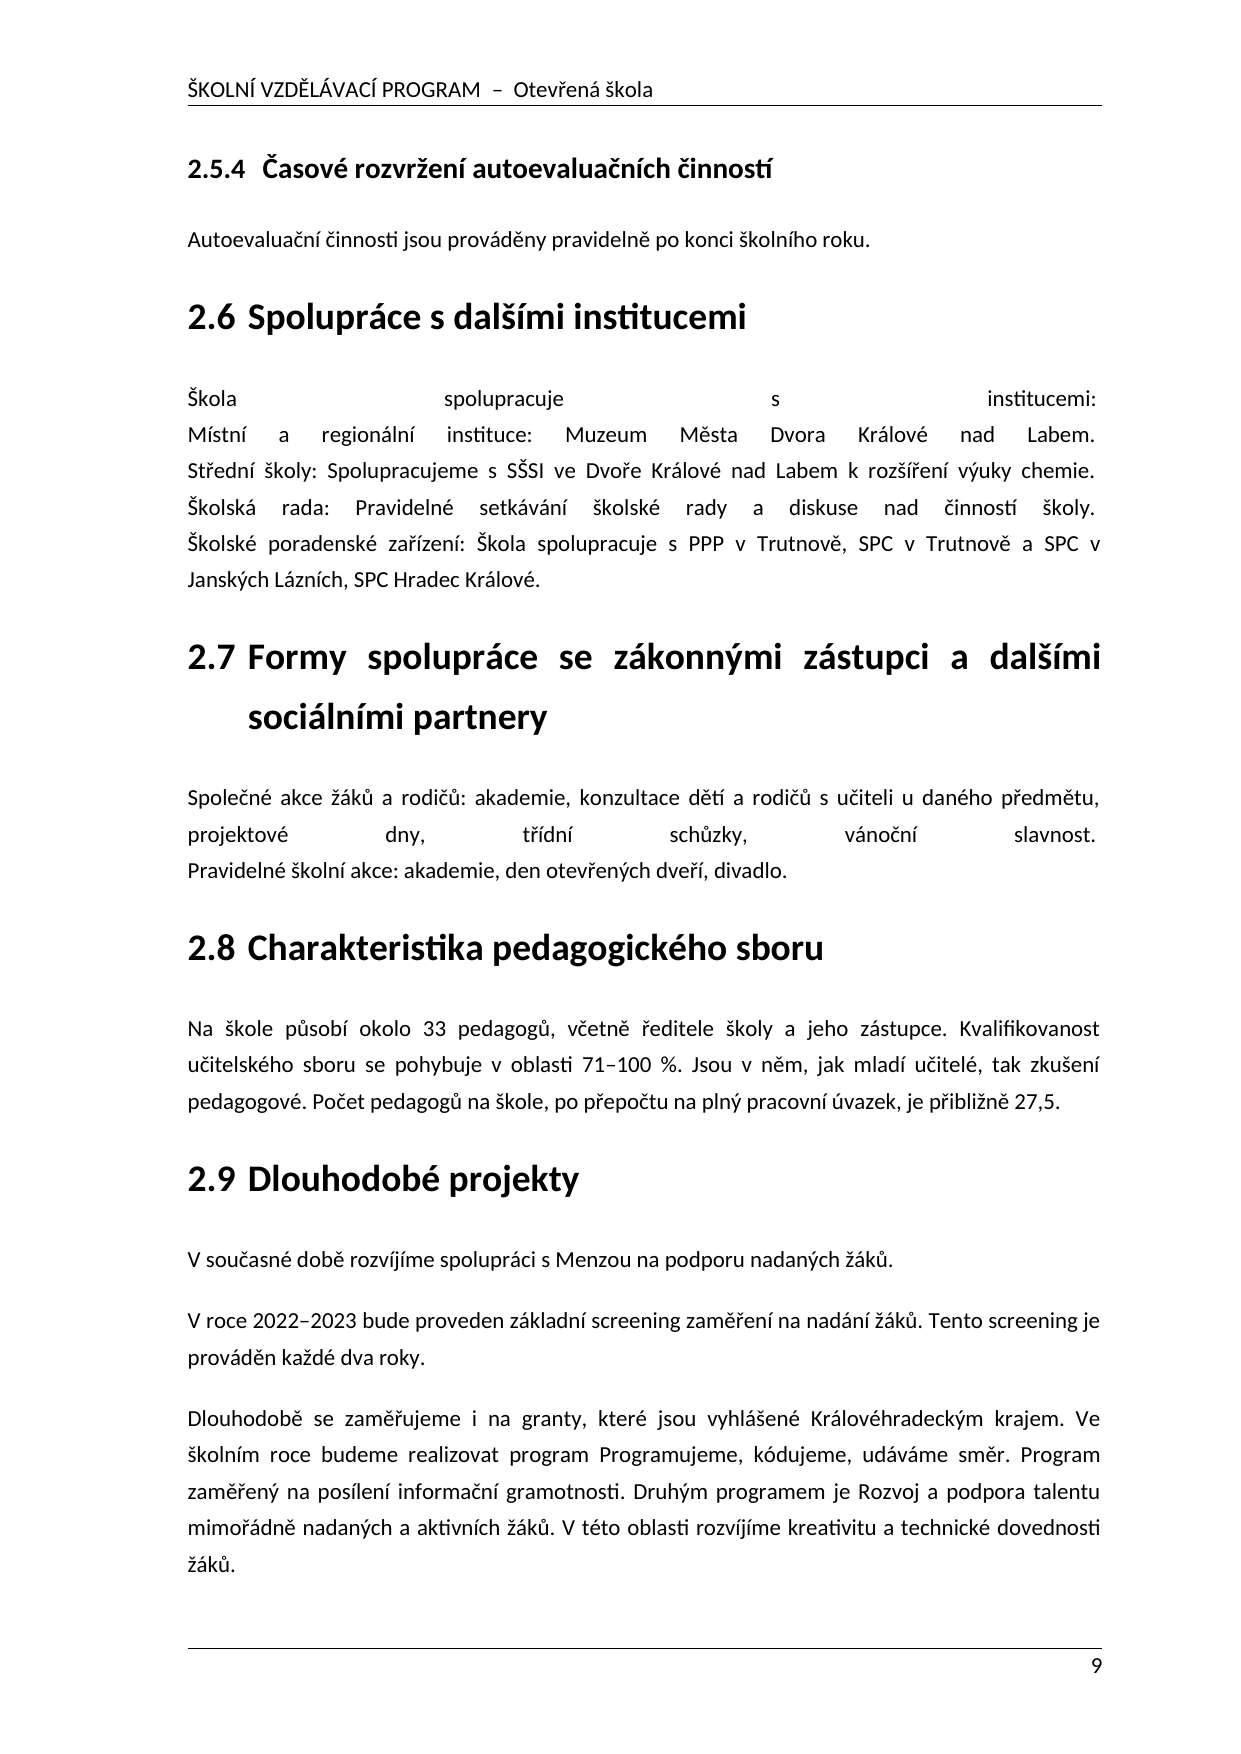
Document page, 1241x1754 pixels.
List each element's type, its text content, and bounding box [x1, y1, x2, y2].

text V roce 2022–2023 bude proveden základní screening zaměření na nadání žáků. Tento screening je prováděn každé dva roky. [187, 1307, 1102, 1371]
text Společné akce žáků a rodičů: akademie, konzultace dětí a rodičů s učiteli u daného předmětu, projektové dny, třídní schůzky, vánoční slavnost. Pravidelné školní akce: akademie, den otevřených dveří, divadlo. [187, 783, 1102, 884]
subtitle Spolupráce s dalšími institucemi [187, 293, 1102, 339]
text V současné době rozvíjíme spolupráci s Menzou na podporu nadaných žáků. [187, 1245, 1102, 1273]
subtitle Formy spolupráce se zákonnými zástupci a dalšími sociálními partnery [187, 633, 1102, 738]
text Dlouhodobě se zaměřujeme i na granty, které jsou vyhlášené Královéhradeckým krajem. Ve školním roce budeme realizovat program Programujeme, kódujeme, udáváme směr. Program zaměřený na posílení informační gramotnosti. Druhým programem je Rozvoj a podpora talentu mimořádně nadaných a aktivních žáků. V této oblasti rozvíjíme kreativitu a technické dovednosti žáků. [187, 1404, 1102, 1578]
subtitle Dlouhodobé projekty [187, 1154, 1102, 1200]
subtitle Charakteristika pedagogického sboru [187, 923, 1102, 969]
text Autoevaluační činnosti jsou prováděny pravidelně po konci školního roku. [187, 226, 1102, 253]
text Škola spolupracuje s institucemi: Místní a regionální instituce: Muzeum Města Dvora Králové nad Labem. Střední školy: Spolupracujeme s SŠSI ve Dvoře Králové nad Labem k rozšíření výuky chemie. Školská rada: Pravidelné setkávání školské rady a diskuse nad činností školy. Školské poradenské zařízení: Škola spolupracuje s PPP v Trutnově, SPC v Trutnově a SPC v Janských Lázních, SPC Hradec Králové. [187, 384, 1102, 593]
text Na škole působí okolo 33 pedagogů, včetně ředitele školy a jeho zástupce. Kvalifikovanost učitelského sboru se pohybuje v oblasti 71–100 %. Jsou v něm, jak mladí učitelé, tak zkušení pedagogové. Počet pedagogů na škole, po přepočtu na plný pracovní úvazek, je přibližně 27,5. [187, 1014, 1102, 1115]
subtitle Časové rozvržení autoevaluačních činností [187, 150, 1102, 186]
